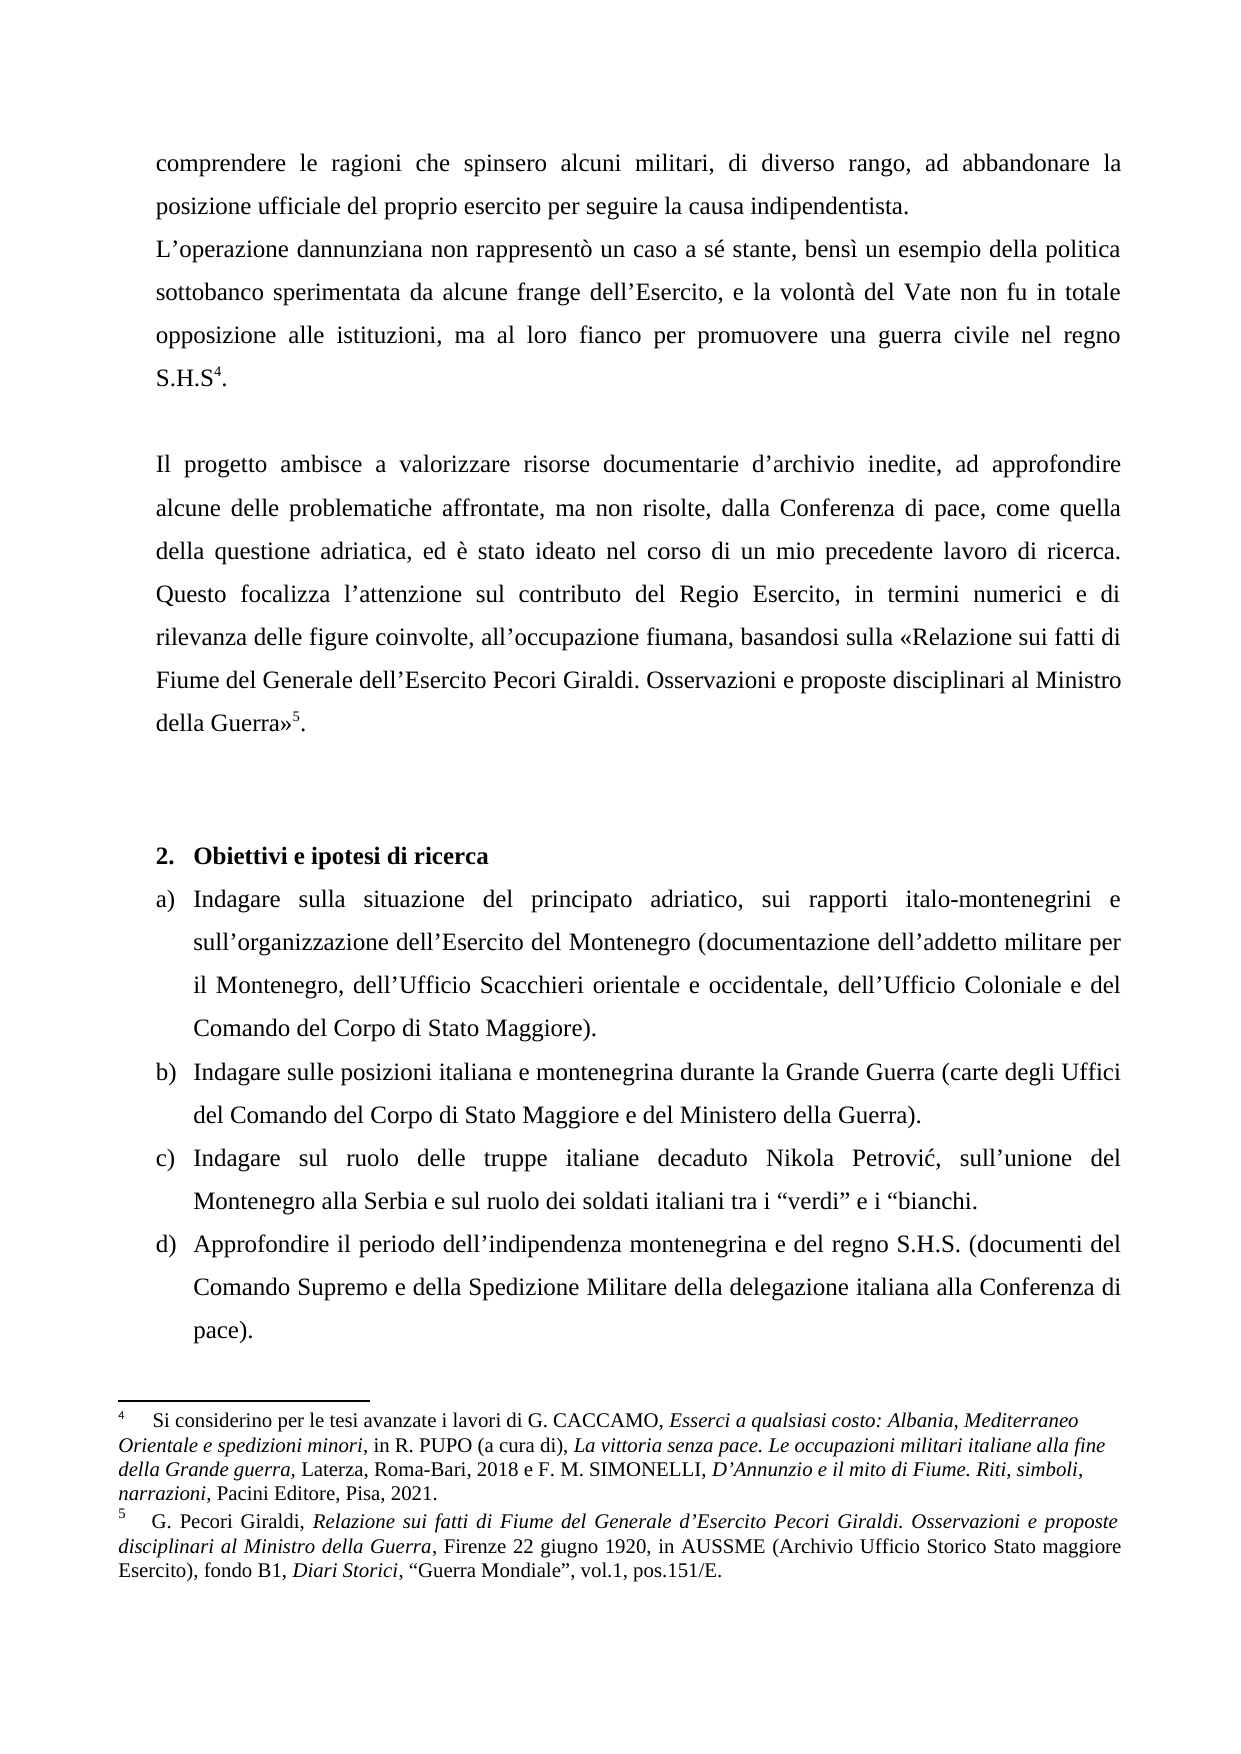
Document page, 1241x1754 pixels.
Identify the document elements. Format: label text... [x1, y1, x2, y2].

list Approfondire il periodo dell’indipendenza montenegrina e del regno S.H.S. (documenti del Comando Supremo e della Spedizione Militare della delegazione italiana alla Conferenza di pace). [156, 1229, 1122, 1344]
list Indagare sul ruolo delle truppe italiane decaduto Nikola Petrović, sull’unione del Montenegro alla Serbia e sul ruolo dei soldati italiani tra i “verdi” e i “bianchi. [156, 1143, 1122, 1215]
list Obiettivi e ipotesi di ricerca [156, 841, 1122, 870]
text L’operazione dannunziana non rappresentò un caso a sé stante, bensì un esempio della politica sottobanco sperimentata da alcune frange dell’Esercito, e la volontà del Vate non fu in totale opposizione alle istituzioni, ma al loro fianco per promuovere una guerra civile nel regno S.H.S. [156, 234, 1122, 392]
list Indagare sulla situazione del principato adriatico, sui rapporti italo-montenegrini e sull’organizzazione dell’Esercito del Montenegro (documentazione dell’addetto militare per il Montenegro, dell’Ufficio Scacchieri orientale e occidentale, dell’Ufficio Coloniale e del Comando del Corpo di Stato Maggiore). [156, 884, 1122, 1042]
text Il progetto ambisce a valorizzare risorse documentarie d’archivio inedite, ad approfondire alcune delle problematiche affrontate, ma non risolte, dalla Conferenza di pace, come quella della questione adriatica, ed è stato ideato nel corso di un mio precedente lavoro di ricerca. Questo focalizza l’attenzione sul contributo del Regio Esercito, in termini numerici e di rilevanza delle figure coinvolte, all’occupazione fiumana, basandosi sulla «Relazione sui fatti di Fiume del Generale dell’Esercito Pecori Giraldi. Osservazioni e proposte disciplinari al Ministro della Guerra». [156, 449, 1122, 737]
list Indagare sulle posizioni italiana e montenegrina durante la Grande Guerra (carte degli Uffici del Comando del Corpo di Stato Maggiore e del Ministero della Guerra). [156, 1057, 1122, 1128]
text In questa fase, perso il sostegno ufficiale del Regno d’Italia, Plamenac, ora Primo ministro del Regno del Montenegro in esilio, si rivolse a Gabriele d’Annunzio, intento nell’occupazione di Fiume. Con un’ulteriore ricerca presso l’Archivio della Fondazione del Vittoriale analizzerò i rapporti fra questi due protagonisti delle rivendicazioni territoriali dell’epoca e cercherò di comprendere le ragioni che spinsero alcuni militari, di diverso rango, ad abbandonare la posizione ufficiale del proprio esercito per seguire la causa indipendentista. [156, 148, 1122, 219]
